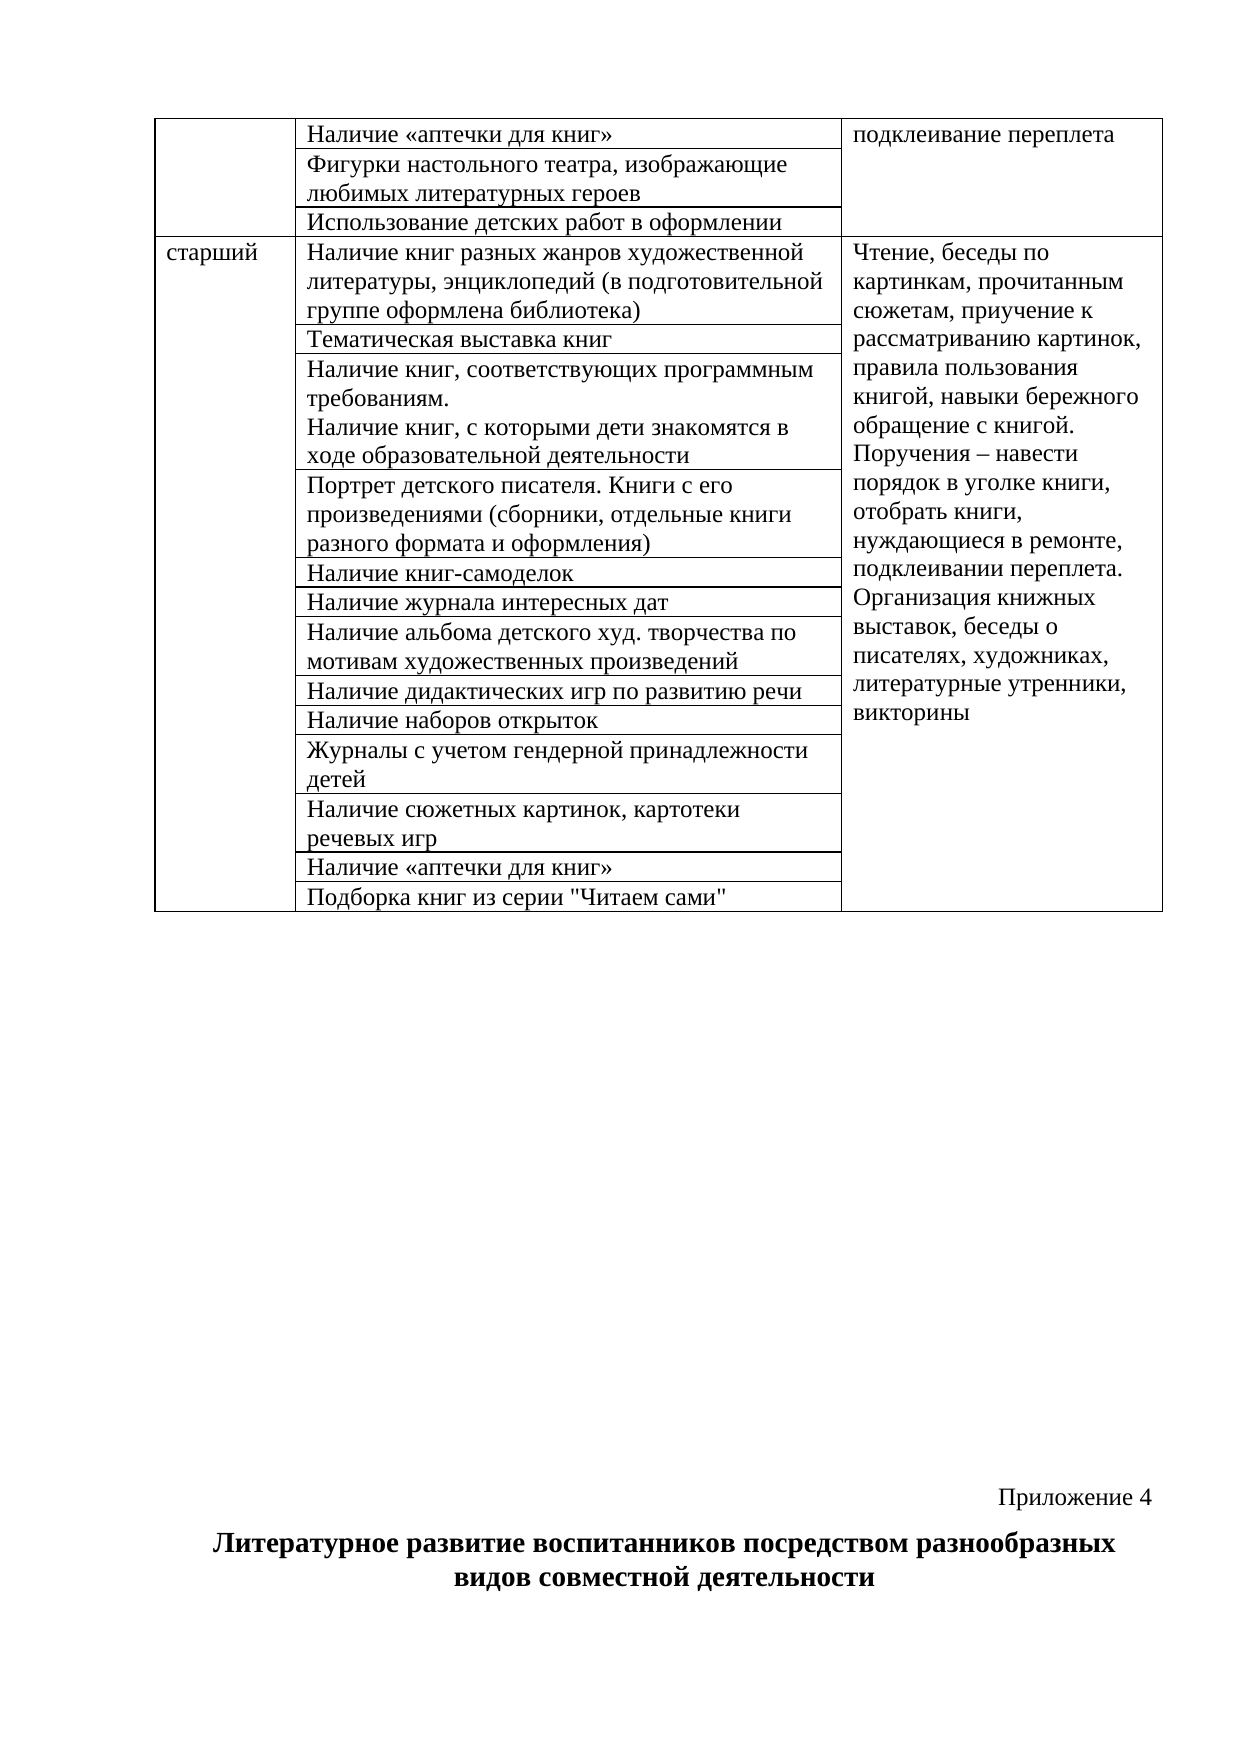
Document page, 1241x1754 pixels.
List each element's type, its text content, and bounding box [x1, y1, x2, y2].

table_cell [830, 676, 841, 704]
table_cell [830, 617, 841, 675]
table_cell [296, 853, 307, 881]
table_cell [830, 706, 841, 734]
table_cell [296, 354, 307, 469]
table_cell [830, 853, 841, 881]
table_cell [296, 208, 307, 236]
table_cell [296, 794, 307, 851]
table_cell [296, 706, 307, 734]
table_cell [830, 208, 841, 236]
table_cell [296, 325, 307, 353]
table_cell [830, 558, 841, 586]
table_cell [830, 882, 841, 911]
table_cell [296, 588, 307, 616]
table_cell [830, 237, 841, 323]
text Литературное развитие воспитанников посредством разнообразных видов совместной деятельности [177, 1525, 1152, 1592]
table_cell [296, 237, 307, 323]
text Приложение 4 [177, 1482, 1152, 1511]
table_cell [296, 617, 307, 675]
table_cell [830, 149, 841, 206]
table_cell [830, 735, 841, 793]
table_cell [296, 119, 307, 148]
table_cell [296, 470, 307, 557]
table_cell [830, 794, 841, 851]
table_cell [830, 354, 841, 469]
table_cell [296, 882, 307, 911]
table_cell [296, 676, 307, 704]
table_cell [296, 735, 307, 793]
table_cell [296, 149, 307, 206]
table_cell старший [156, 237, 295, 911]
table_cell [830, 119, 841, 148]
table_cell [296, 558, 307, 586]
table_cell Чтение, беседы по картинкам, прочитанным сюжетам, приучение к рассматриванию картинок, правила пользования книгой, навыки бережного обращение с книгой. Поручения – навести порядок в уголке книги, отобрать книги, нуждающиеся в ремонте, подклеивании переплета. Организация книжных выставок, беседы о писателях, художниках, литературные утренники, викторины [842, 237, 1162, 911]
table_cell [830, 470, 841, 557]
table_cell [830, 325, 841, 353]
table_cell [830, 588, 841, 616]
